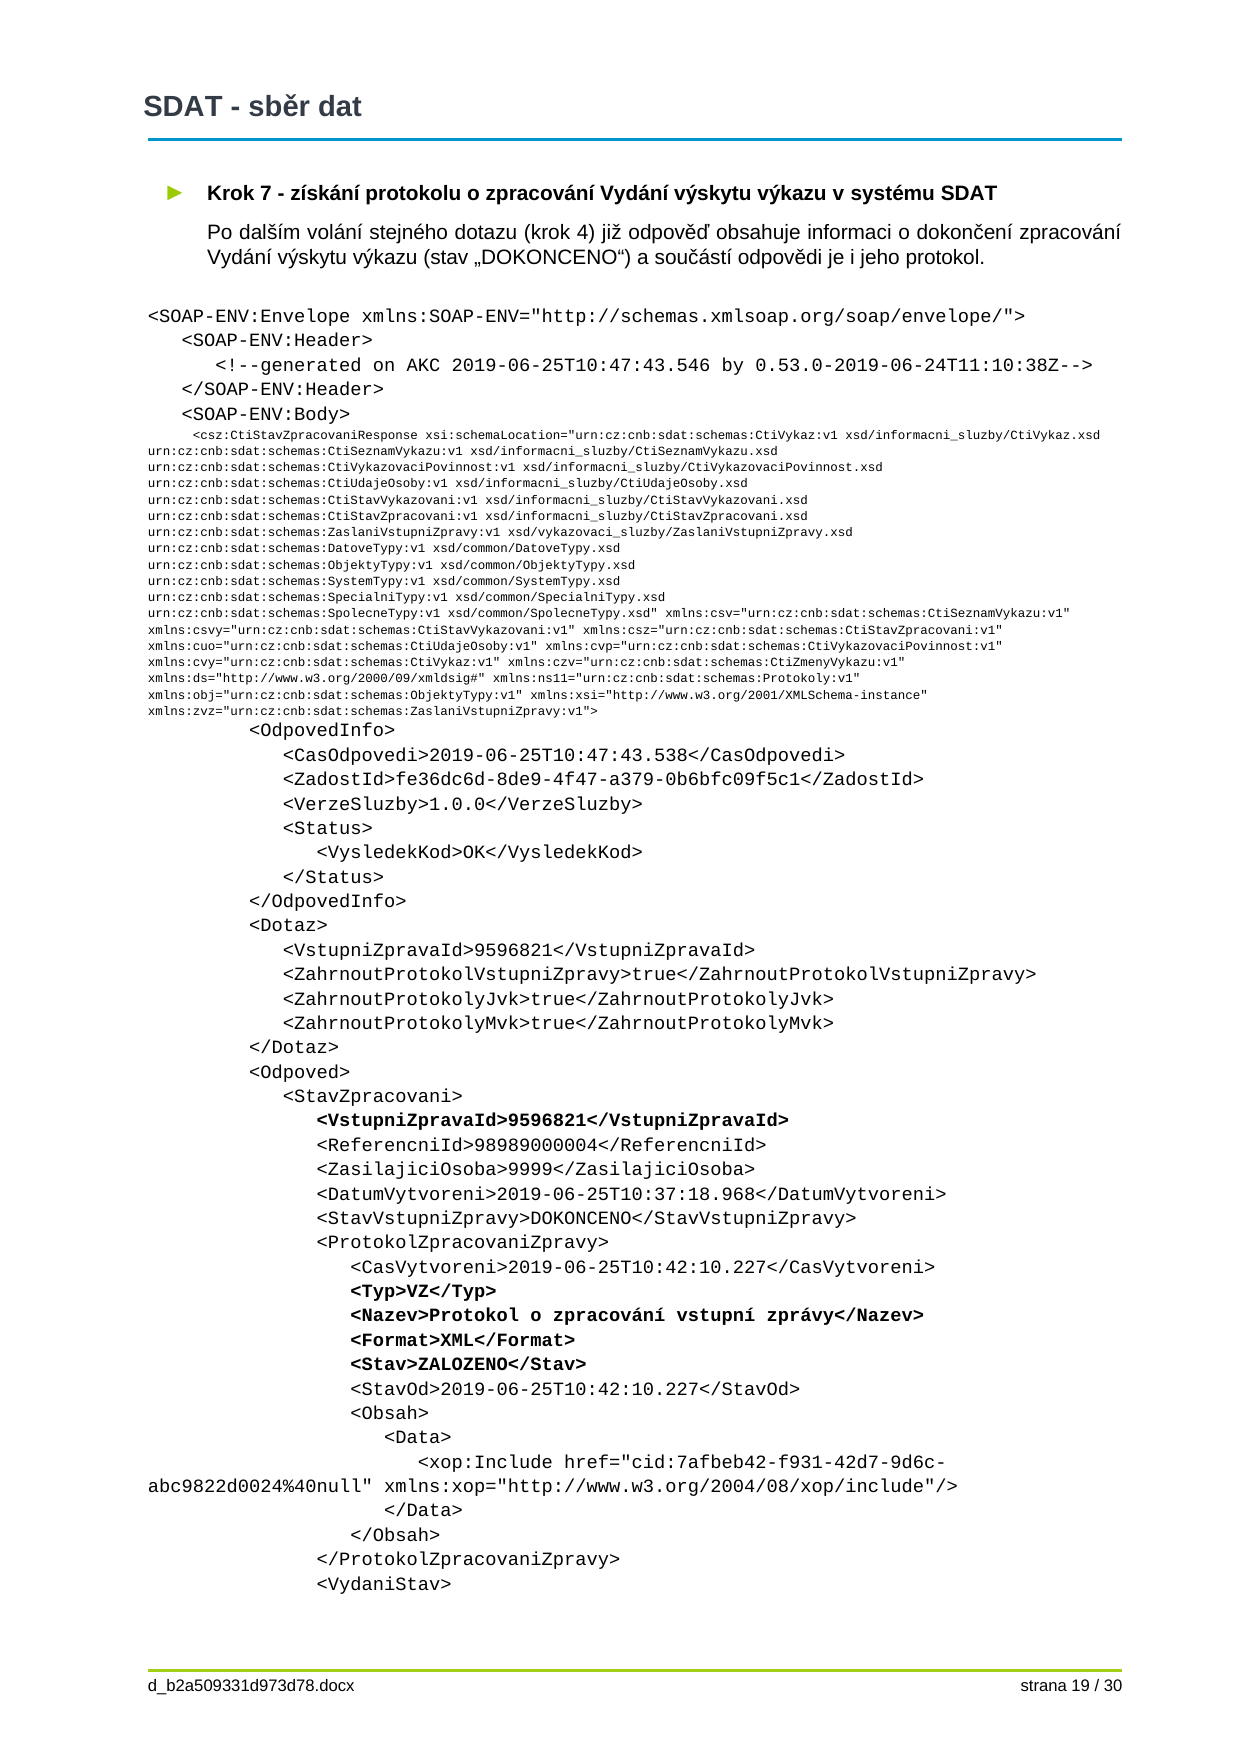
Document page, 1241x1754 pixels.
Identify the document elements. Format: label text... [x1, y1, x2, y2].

text <StavVstupniZpravy>DOKONCENO</StavVstupniZpravy> [148, 1209, 1122, 1230]
text urn:cz:cnb:sdat:schemas:SystemTypy:v1 xsd/common/SystemTypy.xsd [148, 575, 1122, 589]
text <Nazev>Protokol o zpracování vstupní zprávy</Nazev> [148, 1306, 1122, 1327]
text <SOAP-ENV:Body> [148, 404, 1122, 426]
text </Obsah> [148, 1526, 1122, 1547]
text urn:cz:cnb:sdat:schemas:CtiUdajeOsoby:v1 xsd/informacni_sluzby/CtiUdajeOsoby.xsd [148, 477, 1122, 492]
text <ReferencniId>98989000004</ReferencniId> [148, 1136, 1122, 1157]
text <CasOdpovedi>2019-06-25T10:47:43.538</CasOdpovedi> [148, 746, 1122, 767]
text <Format>XML</Format> [148, 1331, 1122, 1352]
text <Status> [148, 819, 1122, 840]
text <ZasilajiciOsoba>9999</ZasilajiciOsoba> [148, 1160, 1122, 1181]
text <ProtokolZpracovaniZpravy> [148, 1233, 1122, 1254]
text Krok 7 - získání protokolu o zpracování Vydání výskytu výkazu v systému SDAT [162, 177, 1122, 206]
text </Dotaz> [148, 1038, 1122, 1059]
text urn:cz:cnb:sdat:schemas:CtiStavZpracovani:v1 xsd/informacni_sluzby/CtiStavZpracovani.xsd [148, 510, 1122, 524]
text </ProtokolZpracovaniZpravy> [148, 1550, 1122, 1571]
text <VstupniZpravaId>9596821</VstupniZpravaId> [148, 1111, 1122, 1132]
text <ZahrnoutProtokolyJvk>true</ZahrnoutProtokolyJvk> [148, 989, 1122, 1011]
text </Status> [148, 867, 1122, 889]
text <VydaniStav> [148, 1574, 1122, 1596]
text <CasVytvoreni>2019-06-25T10:42:10.227</CasVytvoreni> [148, 1257, 1122, 1279]
text <StavZpracovani> [148, 1087, 1122, 1108]
text <SOAP-ENV:Envelope xmlns:SOAP-ENV="http://schemas.xmlsoap.org/soap/envelope/"> [148, 307, 1122, 328]
text <ZadostId>fe36dc6d-8de9-4f47-a379-0b6bfc09f5c1</ZadostId> [148, 770, 1122, 791]
text <Obsah> [148, 1404, 1122, 1425]
text <ZahrnoutProtokolVstupniZpravy>true</ZahrnoutProtokolVstupniZpravy> [148, 965, 1122, 986]
text <Odpoved> [148, 1062, 1122, 1084]
text <csz:CtiStavZpracovaniResponse xsi:schemaLocation="urn:cz:cnb:sdat:schemas:CtiVykaz:v1 xsd/informacni_sluzby/CtiVykaz.xsd [148, 429, 1122, 443]
text urn:cz:cnb:sdat:schemas:CtiStavVykazovani:v1 xsd/informacni_sluzby/CtiStavVykazovani.xsd [148, 494, 1122, 508]
text </OdpovedInfo> [148, 892, 1122, 913]
text urn:cz:cnb:sdat:schemas:ObjektyTypy:v1 xsd/common/ObjektyTypy.xsd [148, 559, 1122, 573]
text <Data> [148, 1428, 1122, 1449]
text <xop:Include href="cid:7afbeb42-f931-42d7-9d6c-abc9822d0024%40null" xmlns:xop="http://www.w3.org/2004/08/xop/include"/> [148, 1452, 1122, 1498]
text urn:cz:cnb:sdat:schemas:CtiSeznamVykazu:v1 xsd/informacni_sluzby/CtiSeznamVykazu.xsd [148, 445, 1122, 459]
text <VstupniZpravaId>9596821</VstupniZpravaId> [148, 941, 1122, 962]
text <VerzeSluzby>1.0.0</VerzeSluzby> [148, 794, 1122, 816]
text urn:cz:cnb:sdat:schemas:DatoveTypy:v1 xsd/common/DatoveTypy.xsd [148, 542, 1122, 557]
text <SOAP-ENV:Header> [148, 331, 1122, 352]
list Po dalším volání stejného dotazu (krok 4) již odpověď obsahuje informaci o dokončení zpracování Vydání výskytu výkazu (stav „DOKONCENO“) a součástí odpovědi je i jeho protokol. [207, 220, 1122, 269]
text urn:cz:cnb:sdat:schemas:CtiVykazovaciPovinnost:v1 xsd/informacni_sluzby/CtiVykazovaciPovinnost.xsd [148, 461, 1122, 475]
text <VysledekKod>OK</VysledekKod> [148, 843, 1122, 864]
text <Stav>ZALOZENO</Stav> [148, 1355, 1122, 1376]
text urn:cz:cnb:sdat:schemas:SpolecneTypy:v1 xsd/common/SpolecneTypy.xsd" xmlns:csv="urn:cz:cnb:sdat:schemas:CtiSeznamVykazu:v1" xmlns:csvy="urn:cz:cnb:sdat:schemas:CtiStavVykazovani:v1" xmlns:csz="urn:cz:cnb:sdat:schemas:CtiStavZpracovani:v1" xmlns:cuo="urn:cz:cnb:sdat:schemas:CtiUdajeOsoby:v1" xmlns:cvp="urn:cz:cnb:sdat:schemas:CtiVykazovaciPovinnost:v1" xmlns:cvy="urn:cz:cnb:sdat:schemas:CtiVykaz:v1" xmlns:czv="urn:cz:cnb:sdat:schemas:CtiZmenyVykazu:v1" xmlns:ds="http://www.w3.org/2000/09/xmldsig#" xmlns:ns11="urn:cz:cnb:sdat:schemas:Protokoly:v1" xmlns:obj="urn:cz:cnb:sdat:schemas:ObjektyTypy:v1" xmlns:xsi="http://www.w3.org/2001/XMLSchema-instance" xmlns:zvz="urn:cz:cnb:sdat:schemas:ZaslaniVstupniZpravy:v1"> [148, 607, 1122, 719]
text <!--generated on AKC 2019-06-25T10:47:43.546 by 0.53.0-2019-06-24T11:10:38Z--> [148, 356, 1122, 377]
text <DatumVytvoreni>2019-06-25T10:37:18.968</DatumVytvoreni> [148, 1184, 1122, 1206]
text <ZahrnoutProtokolyMvk>true</ZahrnoutProtokolyMvk> [148, 1014, 1122, 1035]
text <Typ>VZ</Typ> [148, 1282, 1122, 1303]
text <StavOd>2019-06-25T10:42:10.227</StavOd> [148, 1379, 1122, 1401]
text <Dotaz> [148, 916, 1122, 937]
text <OdpovedInfo> [148, 721, 1122, 742]
text </SOAP-ENV:Header> [148, 380, 1122, 401]
text </Data> [148, 1501, 1122, 1522]
text urn:cz:cnb:sdat:schemas:ZaslaniVstupniZpravy:v1 xsd/vykazovaci_sluzby/ZaslaniVstupniZpravy.xsd [148, 526, 1122, 540]
text urn:cz:cnb:sdat:schemas:SpecialniTypy:v1 xsd/common/SpecialniTypy.xsd [148, 591, 1122, 605]
